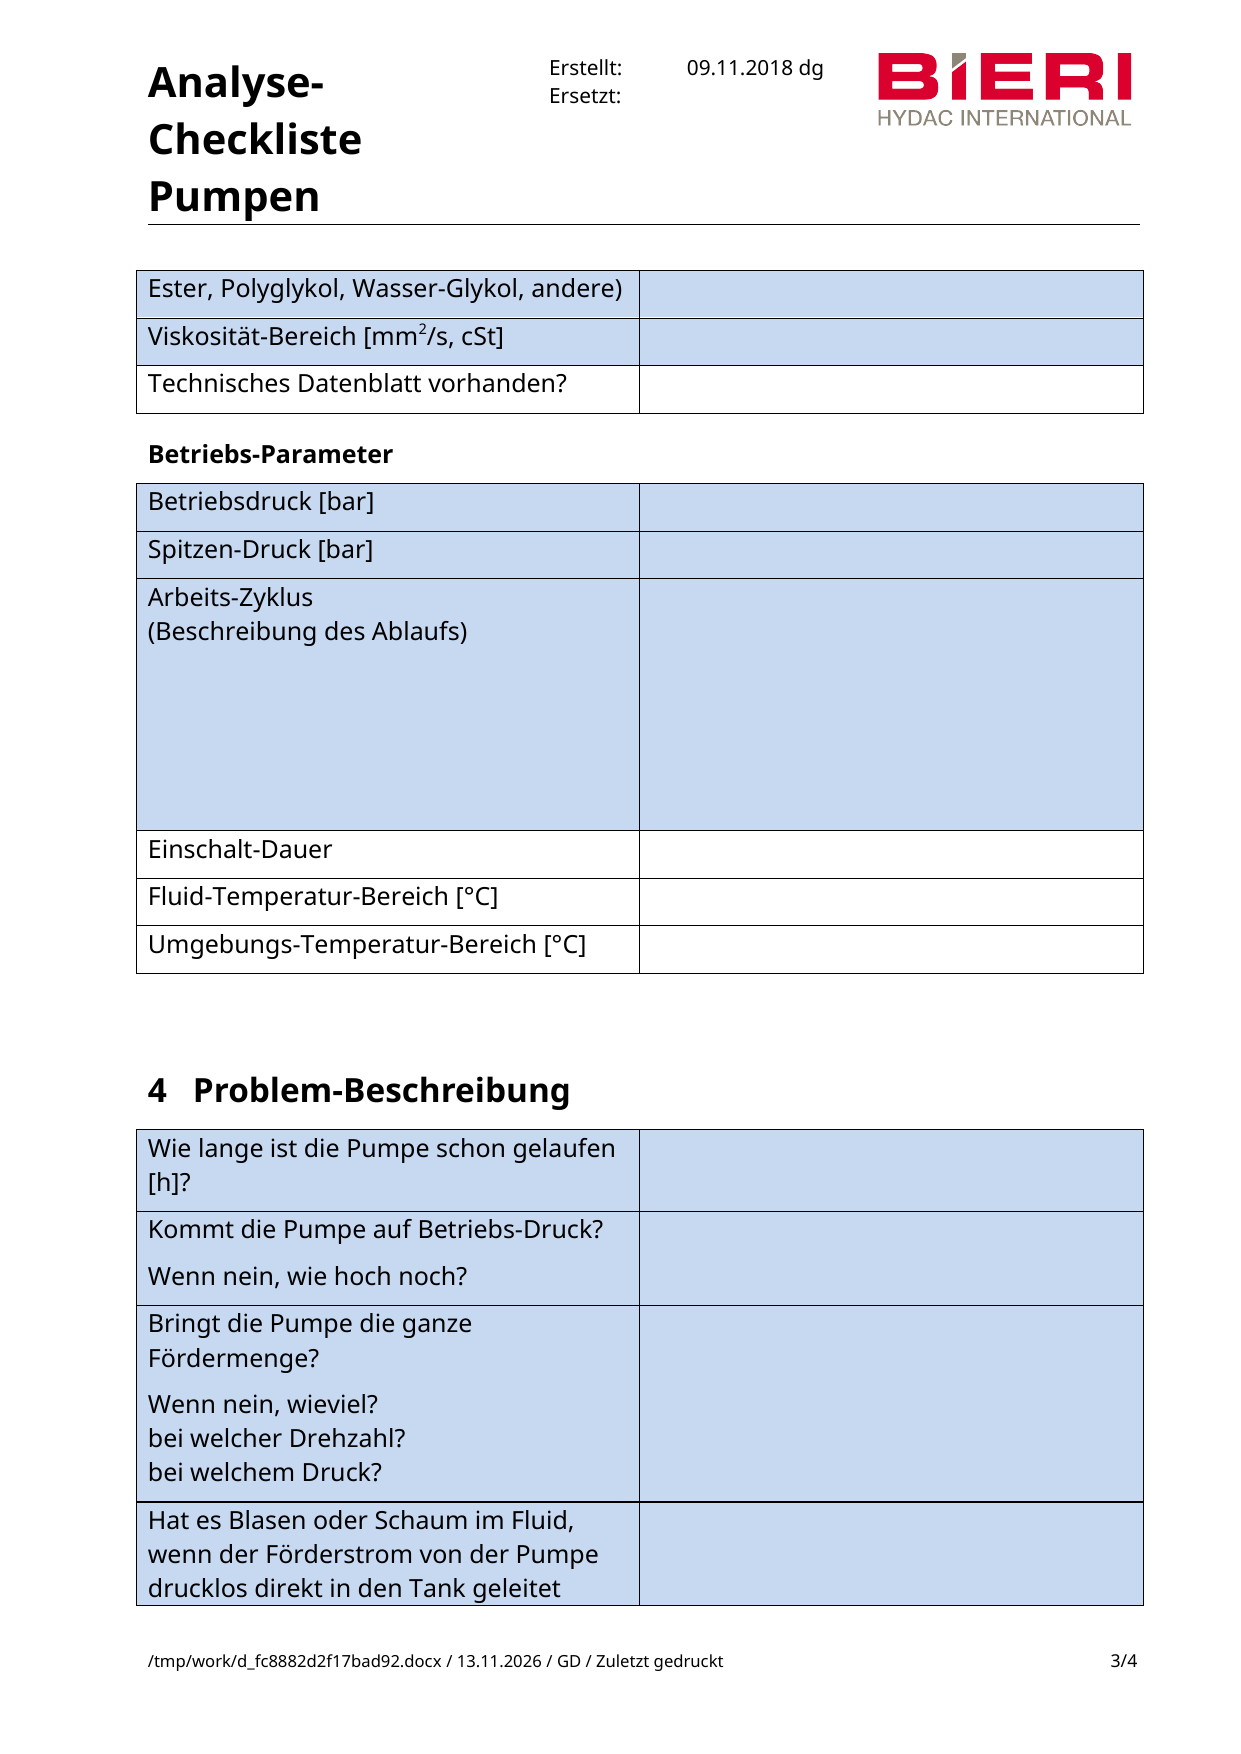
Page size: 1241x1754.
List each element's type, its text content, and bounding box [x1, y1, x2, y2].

table_cell [640, 319, 1143, 365]
table_cell [640, 1503, 1143, 1605]
table_cell Technisches Datenblatt vorhanden? [137, 366, 639, 413]
table_cell Arbeits-Zyklus (Beschreibung des Ablaufs) [137, 579, 639, 830]
table_cell Kommt die Pumpe auf Betriebs-Druck? Wenn nein, wie hoch noch? [137, 1212, 639, 1305]
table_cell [137, 271, 639, 317]
table_header [640, 1130, 1143, 1211]
table_cell Betriebsdruck [bar] [137, 484, 639, 531]
subtitle Problem-Beschreibung [148, 1067, 1140, 1113]
picture [878, 53, 1132, 126]
table_cell Umgebungs-Temperatur-Bereich [°C] [137, 926, 639, 973]
table_cell [640, 926, 1143, 973]
table_cell Bringt die Pumpe die ganze Fördermenge? Wenn nein, wieviel? bei welcher Drehzahl? bei welchem Druck? [137, 1306, 639, 1501]
table_cell [640, 579, 1143, 830]
table_cell [640, 879, 1143, 925]
table_cell [640, 1212, 1143, 1305]
table_header Betriebs-Parameter [136, 436, 1143, 483]
table_cell [640, 484, 1143, 531]
table_cell Viskosität-Bereich [mm2/s, cSt] [137, 319, 639, 365]
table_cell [137, 1503, 639, 1605]
table_cell [640, 532, 1143, 578]
table_cell Fluid-Temperatur-Bereich [°C] [137, 879, 639, 925]
table_cell Spitzen-Druck [bar] [137, 532, 639, 578]
table_cell [640, 271, 1143, 317]
table_header Wie lange ist die Pumpe schon gelaufen [h]? [137, 1130, 639, 1211]
table_cell [640, 366, 1143, 413]
table_cell [640, 831, 1143, 878]
table_cell [640, 1306, 1143, 1501]
table_cell Einschalt-Dauer [137, 831, 639, 878]
